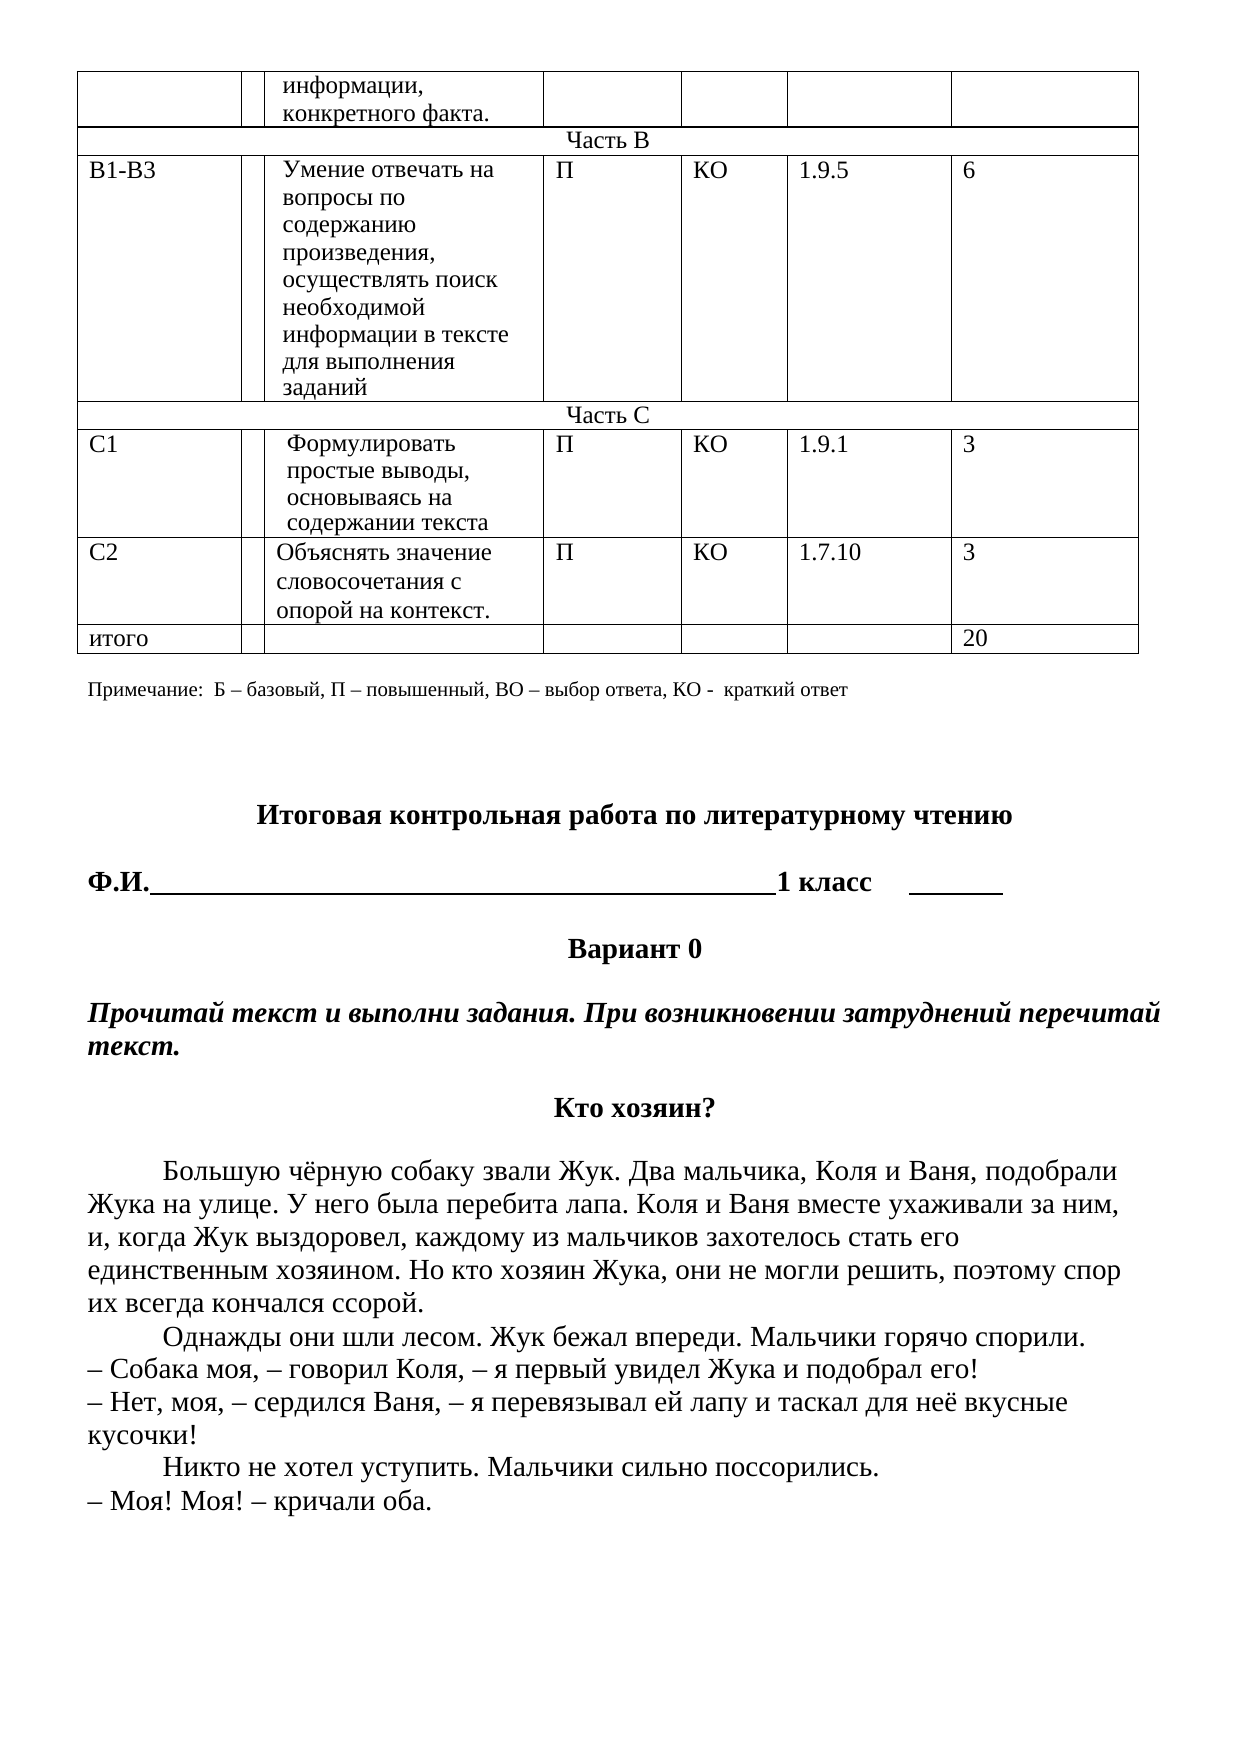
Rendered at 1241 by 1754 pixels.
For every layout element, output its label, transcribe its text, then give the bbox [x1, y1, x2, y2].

table_cell [544, 625, 681, 653]
text Никто не хотел уступить. Мальчики сильно поссорились. [162, 1451, 1194, 1483]
table_cell 3 [952, 430, 1138, 537]
table_cell 20 [952, 625, 1138, 653]
table_header [78, 72, 241, 126]
table_cell КО [682, 538, 787, 624]
table_cell [265, 625, 543, 653]
text Примечание: Б – базовый, П – повышенный, ВО – выбор ответа, КО - краткий ответ [87, 677, 1194, 701]
table_cell [788, 625, 951, 653]
table_cell 1.9.5 [788, 156, 951, 401]
table_header [788, 72, 951, 126]
table_cell [242, 430, 264, 537]
table_cell 1.7.10 [788, 538, 951, 624]
table_header [242, 72, 264, 126]
table_cell П [544, 538, 681, 624]
table_cell итого [78, 625, 241, 653]
table_cell Формулировать простые выводы, основываясь на содержании текста [265, 430, 543, 537]
list Нет, моя, – сердился Ваня, – я перевязывал ей лапу и таскал для неё вкусные кусочки! [87, 1386, 1069, 1451]
table_cell КО [682, 156, 787, 401]
table_cell [682, 625, 787, 653]
table_header [952, 72, 1138, 126]
table_cell [242, 625, 264, 653]
table_cell [242, 538, 264, 624]
table_cell П [544, 430, 681, 537]
list Моя! Моя! – кричали оба. [87, 1483, 1194, 1517]
text Однажды они шли лесом. Жук бежал впереди. Мальчики горячо спорили. [162, 1319, 1194, 1352]
table_header информации, конкретного факта. [265, 72, 543, 126]
table_cell Объяснять значение словосочетания с опорой на контекст. [265, 538, 543, 624]
table_cell С2 [78, 538, 241, 624]
table_header [682, 72, 787, 126]
table_cell [242, 156, 264, 401]
table_cell Часть С [78, 402, 1138, 429]
subtitle Вариант 0 [223, 932, 1047, 965]
table_cell П [544, 156, 681, 401]
table_cell 3 [952, 538, 1138, 624]
list Собака моя, – говорил Коля, – я первый увидел Жука и подобрал его! [87, 1352, 1194, 1386]
text Прочитай текст и выполни задания. При возникновении затруднений перечитай текст. [87, 996, 1164, 1062]
table_cell С1 [78, 430, 241, 537]
subtitle Кто хозяин? [223, 1091, 1047, 1124]
text Ф.И. 1 класс [87, 864, 1194, 898]
table_cell Часть В [78, 128, 1138, 155]
table_cell 1.9.1 [788, 430, 951, 537]
text единственным хозяином. Но кто хозяин Жука, они не могли решить, поэтому спор их всегда кончался ссорой. [87, 1253, 1121, 1319]
table_cell Умение отвечать на вопросы по содержанию произведения, осуществлять поиск необходимой информации в тексте для выполнения заданий [265, 156, 543, 401]
table_cell КО [682, 430, 787, 537]
table_cell В1-В3 [78, 156, 241, 401]
table_header [544, 72, 681, 126]
subtitle Итоговая контрольная работа по литературному чтению [222, 797, 1046, 831]
table_cell 6 [952, 156, 1138, 401]
text Большую чёрную собаку звали Жук. Два мальчика, Коля и Ваня, подобрали Жука на улице. У него была перебита лапа. Коля и Ваня вместе ухаживали за ним, и, когда Жук выздоровел, каждому из мальчиков захотелось стать его [87, 1154, 1119, 1253]
